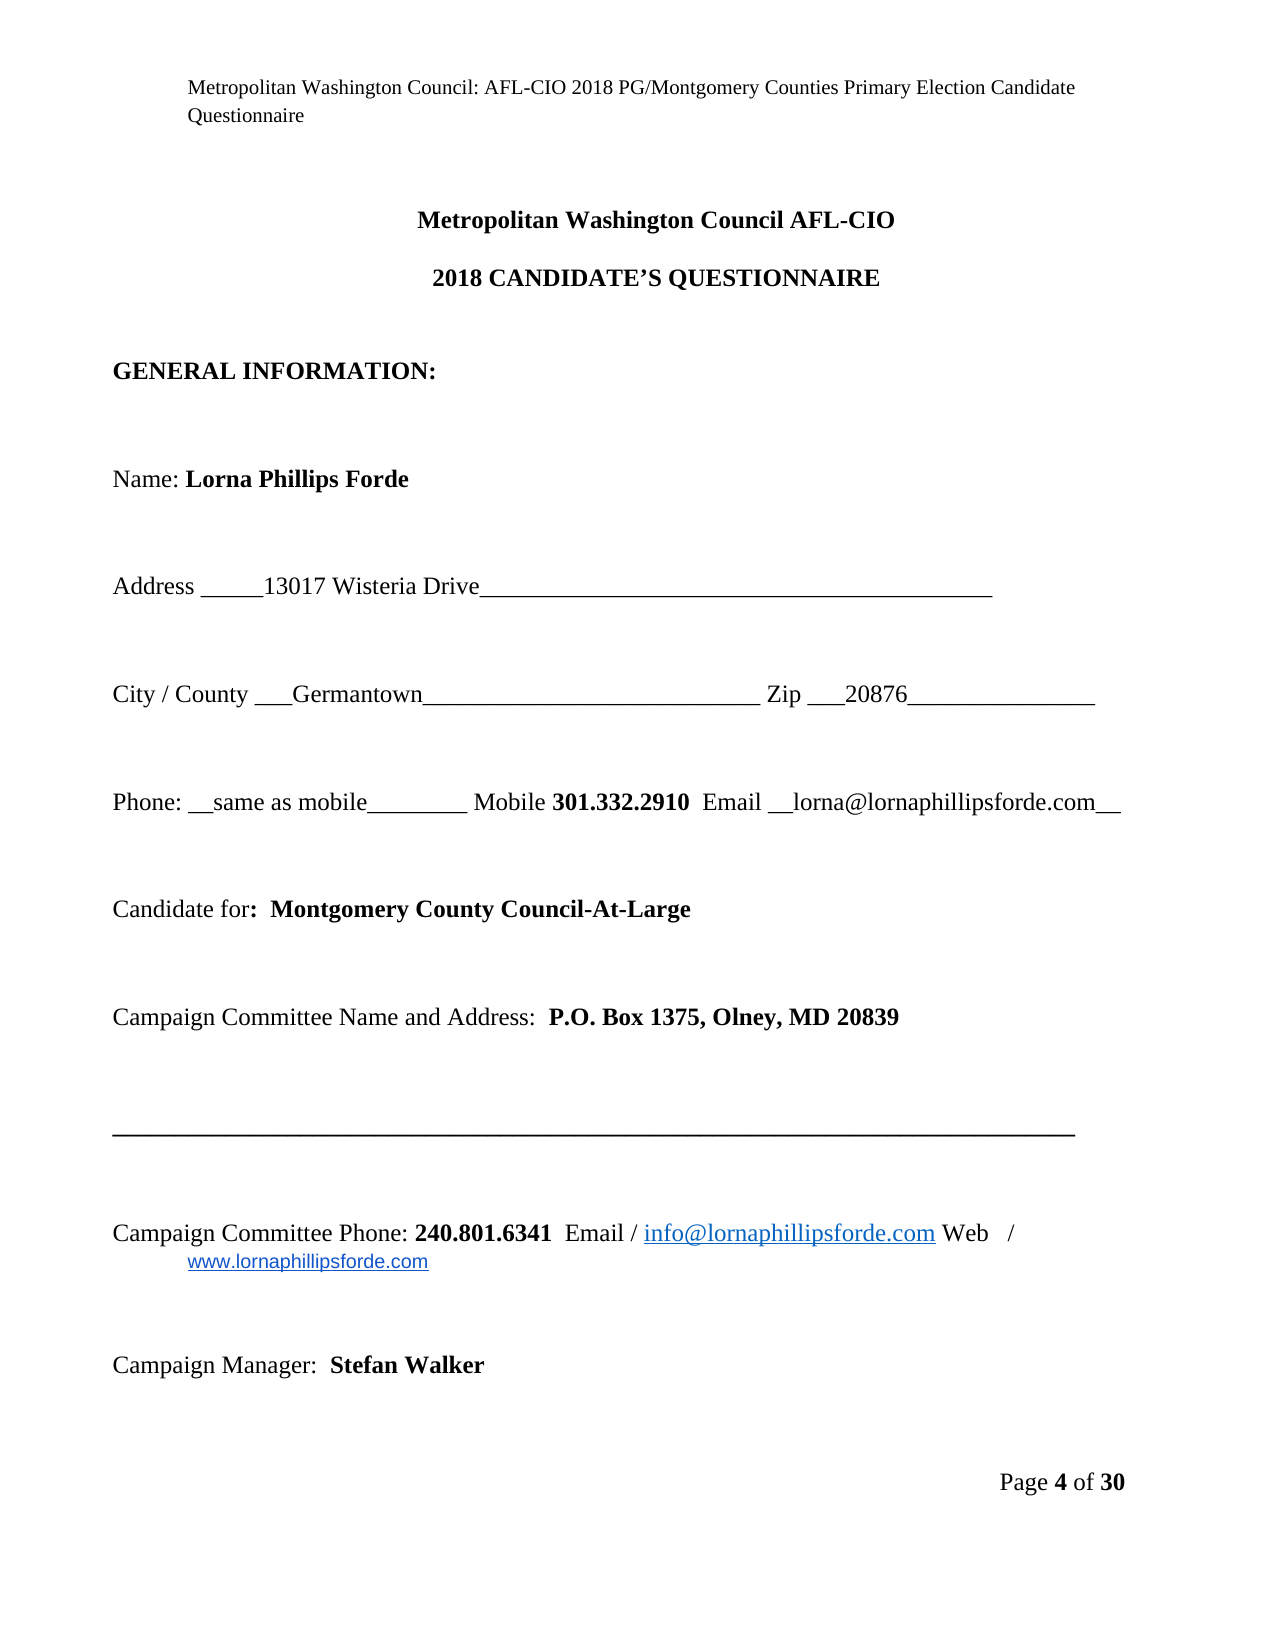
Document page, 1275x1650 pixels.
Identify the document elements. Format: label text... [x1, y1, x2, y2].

subtitle Metropolitan Washington Council AFL-CIO [187, 205, 1125, 234]
text Campaign Manager: Stefan Walker [112, 1351, 1125, 1379]
text City / County ___Germantown___________________________ Zip ___20876_______________ [112, 679, 1125, 708]
subtitle 2018 CANDIDATE’S QUESTIONNAIRE [187, 263, 1125, 292]
text _____________________________________________________________________________ [112, 1110, 1125, 1139]
text Phone: __same as mobile________ Mobile 301.332.2910 Email __lorna@lornaphillipsforde.com__ [112, 787, 1125, 816]
text Address _____13017 Wisteria Drive_________________________________________ [112, 571, 1125, 600]
text Candidate for: Montgomery County Council-At-Large [112, 894, 1125, 923]
text Name: Lorna Phillips Forde [112, 464, 1125, 492]
text Campaign Committee Phone: 240.801.6341 Email / info@lornaphillipsforde.com Web / www.lornaphillipsforde.com [112, 1218, 1125, 1272]
text Campaign Committee Name and Address: P.O. Box 1375, Olney, MD 20839 [112, 1002, 1125, 1031]
text GENERAL INFORMATION: [112, 356, 1125, 385]
